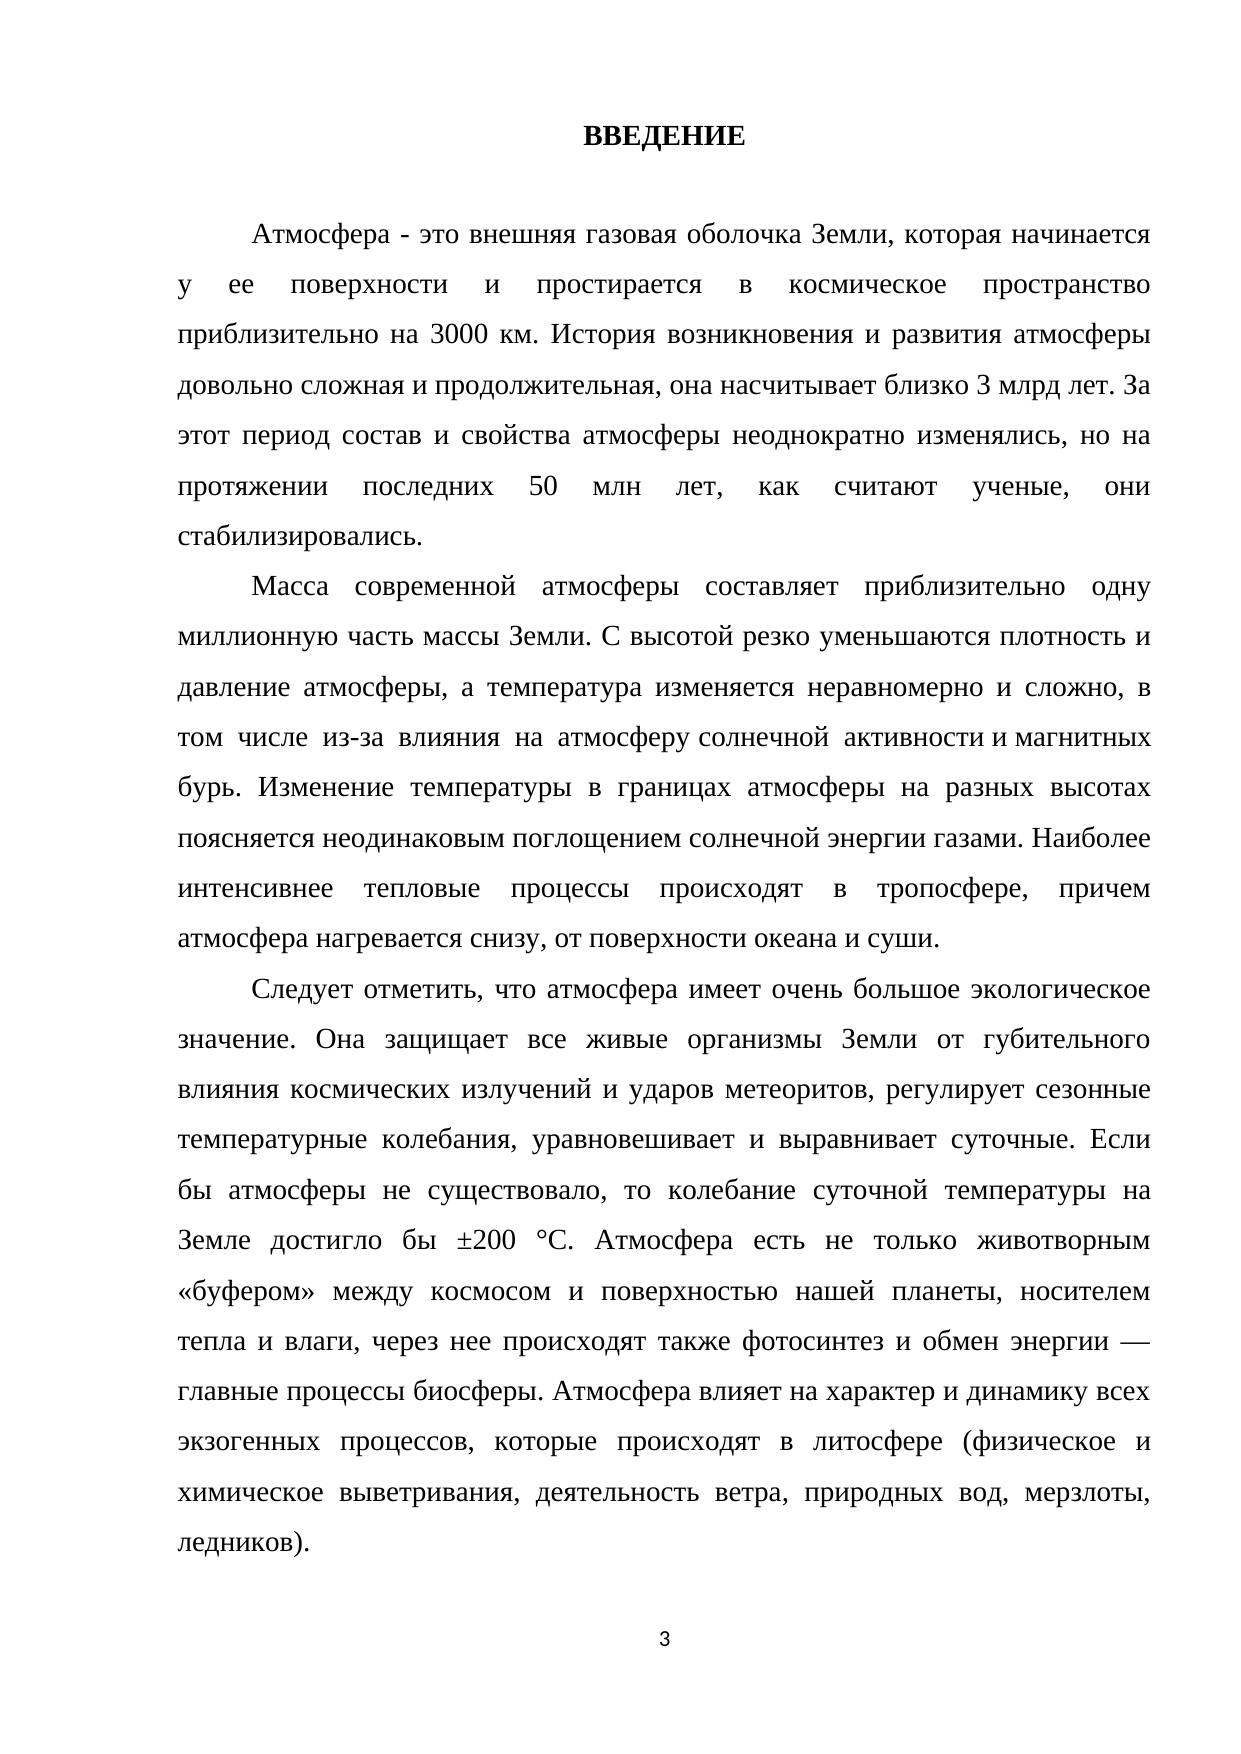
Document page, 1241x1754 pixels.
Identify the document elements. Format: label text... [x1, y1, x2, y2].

text Следует отметить, что атмосфера имеет очень большое экологическое значение. Она защищает все живые организмы Земли от губительного влияния космических излучений и ударов метеоритов, регулирует сезонные температурные колебания, уравновешивает и выравнивает суточные. Если бы атмосферы не существовало, то колебание суточной температуры на Земле достигло бы ±200 °С. Атмосфера есть не только животворным «буфером» между космосом и поверхностью нашей планеты, носителем тепла и влаги, через нее происходят также фотосинтез и обмен энергии — главные процессы биосферы. Атмосфера влияет на характер и динамику всех экзогенных процессов, которые происходят в литосфере (физическое и химическое выветривания, деятельность ветра, природных вод, мерзлоты, ледников). [177, 971, 1152, 1558]
text Атмосфера - это внешняя газовая оболочка Земли, которая начинается у ее поверхности и простирается в космическое пространство приблизительно на . История возникновения и развития атмосферы довольно сложная и продолжительная, она насчитывает близко 3 млрд лет. За этот период состав и свойства атмосферы неоднократно изменялись, но на протяжении последних 50 млн лет, как считают ученые, они стабилизировались. [177, 216, 1152, 551]
text Масса современной атмосферы составляет приблизительно одну миллионную часть массы Земли. С высотой резко уменьшаются плотность и давление атмосферы, а температура изменяется неравномерно и сложно, в том числе из-за влияния на атмосферу солнечной активности и магнитных бурь. Изменение температуры в границах атмосферы на разных высотах поясняется неодинаковым поглощением солнечной энергии газами. Наиболее интенсивнее тепловые процессы происходят в тропосфере, причем атмосфера нагревается снизу, от поверхности океана и суши. [177, 568, 1152, 954]
list ВВЕДЕНИЕ [177, 118, 1152, 152]
